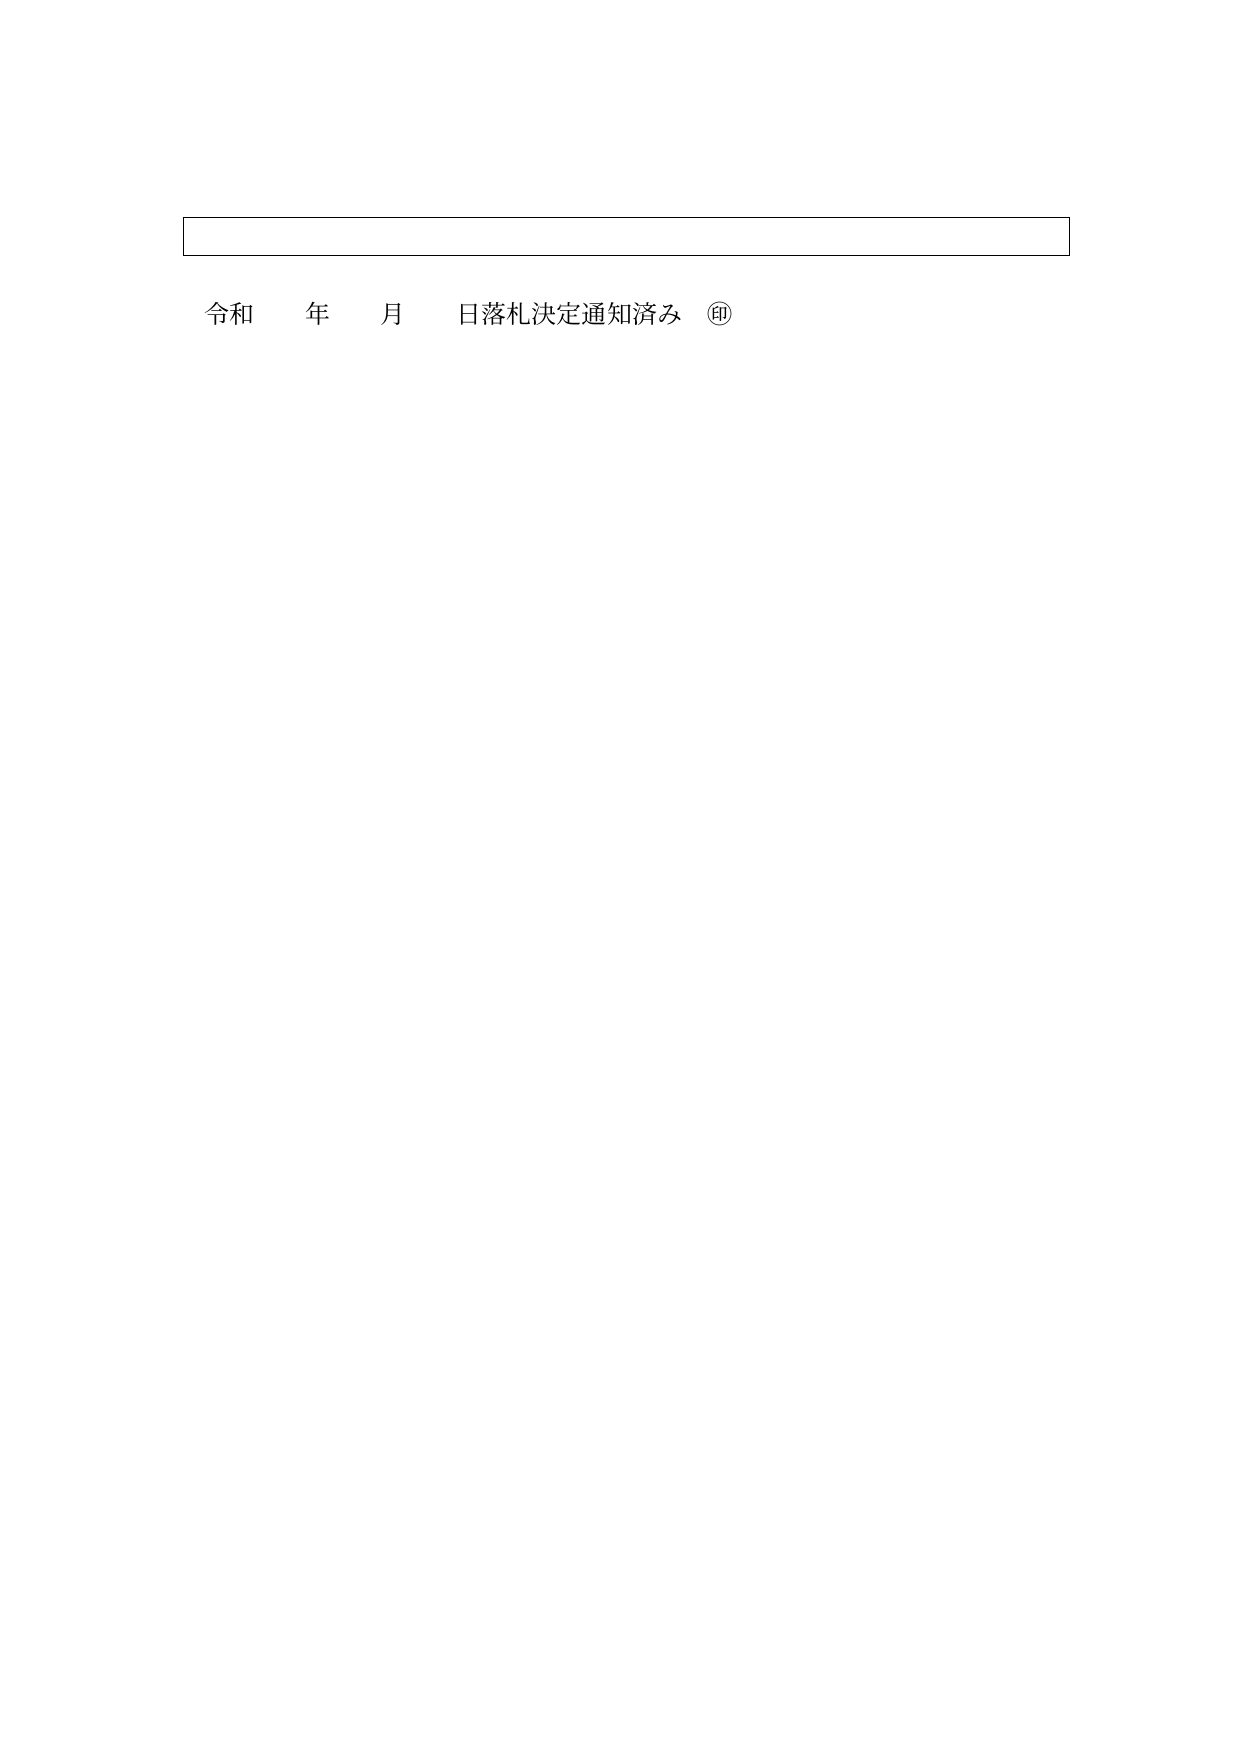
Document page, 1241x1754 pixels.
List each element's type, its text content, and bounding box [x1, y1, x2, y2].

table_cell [184, 218, 1069, 255]
text 令和 年 月 日落札決定通知済み ㊞ [154, 294, 1086, 331]
